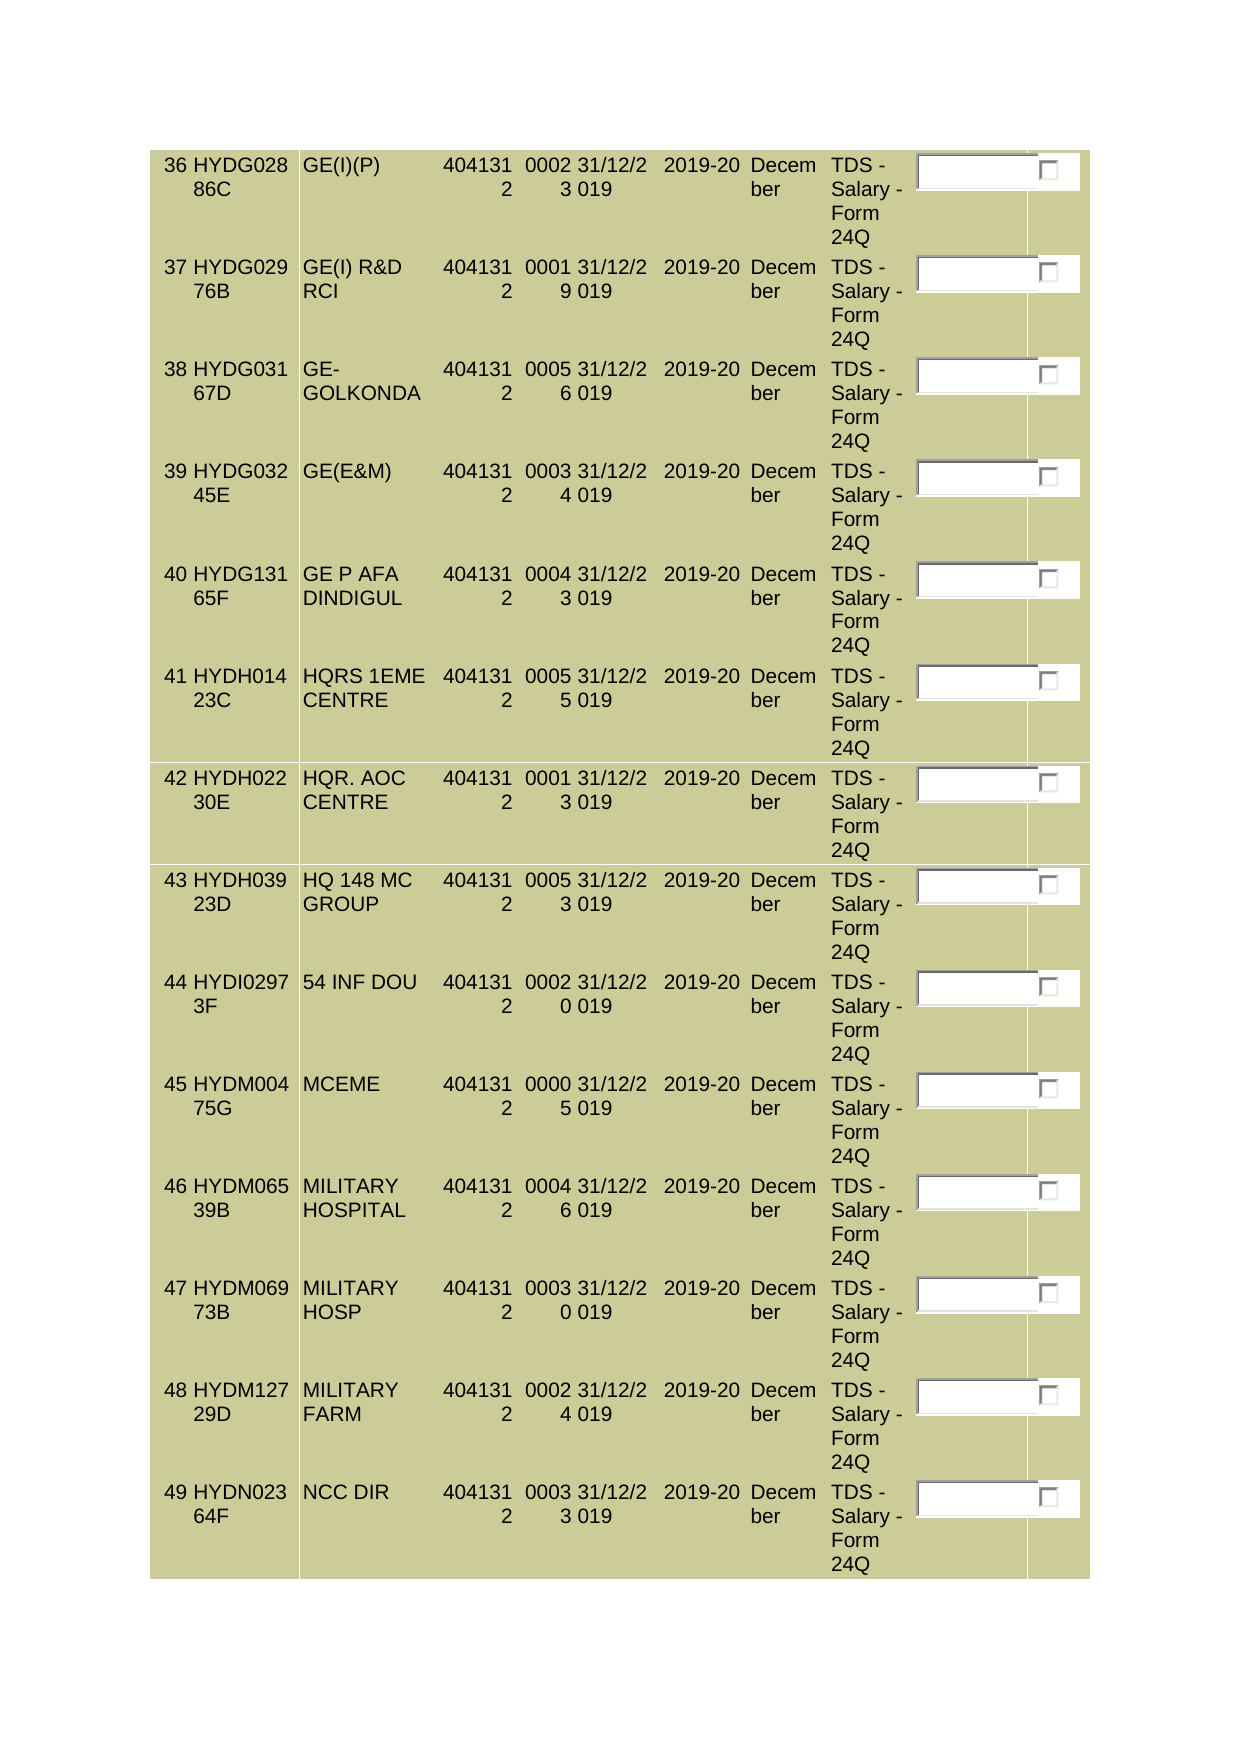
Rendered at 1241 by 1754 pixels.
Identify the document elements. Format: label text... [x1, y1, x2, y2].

table_cell 31/12/2019 [574, 1069, 661, 1171]
table_cell 4041312 [437, 354, 515, 456]
table_cell 2019-20 [661, 660, 747, 762]
table_cell 4041312 [437, 558, 515, 660]
table_cell 36 [150, 150, 190, 252]
table_cell 43 [150, 865, 190, 967]
table_cell [913, 252, 1027, 354]
table_cell 00034 [515, 456, 574, 558]
table_cell TDS - Salary - Form 24Q [828, 1273, 913, 1375]
table_cell December [747, 763, 828, 864]
table_cell 00043 [515, 558, 574, 660]
table_cell December [747, 558, 828, 660]
table_cell 00056 [515, 354, 574, 456]
table_cell 4041312 [437, 456, 515, 558]
table_cell [1028, 456, 1090, 558]
table_cell 54 INF DOU [300, 967, 437, 1069]
table_cell HYDH01423C [190, 660, 299, 762]
table_cell December [747, 865, 828, 967]
table_cell 49 [150, 1477, 190, 1579]
table_cell 31/12/2019 [574, 354, 661, 456]
table_cell 2019-20 [661, 252, 747, 354]
table_cell HQR. AOC CENTRE [300, 763, 437, 864]
table_cell 31/12/2019 [574, 558, 661, 660]
table_cell December [747, 1273, 828, 1375]
table_cell [1028, 763, 1090, 864]
table_cell [1028, 865, 1090, 967]
table_cell TDS - Salary - Form 24Q [828, 1171, 913, 1273]
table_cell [828, 1477, 913, 1579]
table_cell 2019-20 [661, 865, 747, 967]
table_cell 31/12/2019 [574, 1171, 661, 1273]
table_cell [1028, 558, 1090, 660]
table_cell 2019-20 [661, 150, 747, 252]
table_cell December [747, 1069, 828, 1171]
table_cell TDS - Salary - Form 24Q [828, 456, 913, 558]
table_cell 4041312 [437, 865, 515, 967]
table_cell HYDI02973F [190, 967, 299, 1069]
table_cell December [747, 1375, 828, 1477]
table_cell 00033 [515, 1477, 574, 1579]
table_cell 38 [150, 354, 190, 456]
table_cell 31/12/2019 [574, 456, 661, 558]
table_cell December [747, 252, 828, 354]
table_cell [1028, 1477, 1090, 1579]
table_cell December [747, 354, 828, 456]
table_cell [913, 1477, 1027, 1579]
table_cell HQRS 1EME CENTRE [300, 660, 437, 762]
table_cell TDS - Salary - Form 24Q [828, 1375, 913, 1477]
table_cell [1028, 1171, 1090, 1273]
table_cell [1028, 660, 1090, 762]
table_cell [1028, 354, 1090, 456]
table_cell 31/12/2019 [574, 252, 661, 354]
table_cell TDS - Salary - Form 24Q [828, 1069, 913, 1171]
table_cell 31/12/2019 [574, 967, 661, 1069]
table_cell GE(I) R&D RCI [300, 252, 437, 354]
table_cell 31/12/2019 [574, 150, 661, 252]
table_cell [913, 150, 1027, 252]
table_cell [913, 354, 1027, 456]
table_cell TDS - Salary - Form 24Q [828, 558, 913, 660]
table_cell 45 [150, 1069, 190, 1171]
table_cell TDS - Salary - Form 24Q [828, 763, 913, 864]
table_cell December [747, 967, 828, 1069]
table_cell 00020 [515, 967, 574, 1069]
table_cell 4041312 [437, 1477, 515, 1579]
table_cell December [747, 456, 828, 558]
table_cell HYDG03245E [190, 456, 299, 558]
table_cell 00013 [515, 763, 574, 864]
table_cell [913, 456, 1027, 558]
table_cell 47 [150, 1273, 190, 1375]
table_cell 4041312 [437, 763, 515, 864]
table_cell TDS - Salary - Form 24Q [828, 354, 913, 456]
table_cell 31/12/2019 [574, 1273, 661, 1375]
table_cell 42 [150, 763, 190, 864]
table_cell [1028, 1069, 1090, 1171]
table_cell 4041312 [437, 1375, 515, 1477]
table_cell [1028, 252, 1090, 354]
table_cell TDS - Salary - Form 24Q [828, 252, 913, 354]
table_cell TDS - Salary - Form 24Q [828, 660, 913, 762]
table_cell [1028, 150, 1090, 252]
table_cell GE(E&M) [300, 456, 437, 558]
table_cell 00053 [515, 865, 574, 967]
table_cell 4041312 [437, 150, 515, 252]
table_cell 2019-20 [661, 354, 747, 456]
table_cell [913, 660, 1027, 762]
table_cell [1028, 967, 1090, 1069]
table_cell HYDG02976B [190, 252, 299, 354]
table_cell 48 [150, 1375, 190, 1477]
table_cell HYDM06973B [190, 1273, 299, 1375]
table_cell December [747, 1477, 828, 1579]
table_cell 31/12/2019 [574, 1477, 661, 1579]
table_cell GE-GOLKONDA [300, 354, 437, 456]
table_cell [913, 1069, 1027, 1171]
table_cell 2019-20 [661, 1171, 747, 1273]
table_cell 40 [150, 558, 190, 660]
table_cell 00030 [515, 1273, 574, 1375]
table_cell 2019-20 [661, 1477, 747, 1579]
table_cell MCEME [300, 1069, 437, 1171]
table_cell MILITARY HOSP [300, 1273, 437, 1375]
table_cell 41 [150, 660, 190, 762]
table_cell 00024 [515, 1375, 574, 1477]
table_cell GE(I)(P) [300, 150, 437, 252]
table_cell December [747, 150, 828, 252]
table_cell 4041312 [437, 1273, 515, 1375]
table_cell 00055 [515, 660, 574, 762]
table_cell 2019-20 [661, 1375, 747, 1477]
table_cell [1028, 1375, 1090, 1477]
table_cell 4041312 [437, 1171, 515, 1273]
table_cell 2019-20 [661, 1069, 747, 1171]
table_cell [913, 558, 1027, 660]
table_cell MILITARY FARM [300, 1375, 437, 1477]
table_cell HYDM00475G [190, 1069, 299, 1171]
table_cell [828, 150, 913, 252]
table_cell 2019-20 [661, 763, 747, 864]
table_cell 39 [150, 456, 190, 558]
table_cell 44 [150, 967, 190, 1069]
table_cell MILITARY HOSPITAL [300, 1171, 437, 1273]
table_cell 00046 [515, 1171, 574, 1273]
table_cell 37 [150, 252, 190, 354]
table_cell 4041312 [437, 1069, 515, 1171]
table_cell HYDG03167D [190, 354, 299, 456]
table_cell 46 [150, 1171, 190, 1273]
table_cell [1028, 1273, 1090, 1375]
table_cell 31/12/2019 [574, 763, 661, 864]
table_cell NCC DIR [300, 1477, 437, 1579]
table_cell [913, 967, 1027, 1069]
table_cell December [747, 660, 828, 762]
table_cell 2019-20 [661, 456, 747, 558]
table_cell HYDH02230E [190, 763, 299, 864]
table_cell 2019-20 [661, 1273, 747, 1375]
table_cell [913, 1171, 1027, 1273]
table_cell 4041312 [437, 660, 515, 762]
table_cell TDS - Salary - Form 24Q [828, 967, 913, 1069]
table_cell December [747, 1171, 828, 1273]
table_cell 31/12/2019 [574, 1375, 661, 1477]
table_cell HYDM12729D [190, 1375, 299, 1477]
table_cell HYDG02886C [190, 150, 299, 252]
table_cell 4041312 [437, 967, 515, 1069]
table_cell 00019 [515, 252, 574, 354]
table_cell 31/12/2019 [574, 865, 661, 967]
table_cell 00023 [515, 150, 574, 252]
table_cell 31/12/2019 [574, 660, 661, 762]
table_cell 00005 [515, 1069, 574, 1171]
table_cell [913, 763, 1027, 864]
table_cell HYDH03923D [190, 865, 299, 967]
table_cell [913, 865, 1027, 967]
table_cell HYDG13165F [190, 558, 299, 660]
table_cell TDS - Salary - Form 24Q [828, 865, 913, 967]
table_cell HYDM06539B [190, 1171, 299, 1273]
table_cell [913, 1273, 1027, 1375]
table_cell GE P AFA DINDIGUL [300, 558, 437, 660]
table_cell 2019-20 [661, 558, 747, 660]
table_cell [913, 1375, 1027, 1477]
table_cell 2019-20 [661, 967, 747, 1069]
table_cell HQ 148 MC GROUP [300, 865, 437, 967]
table_cell HYDN02364F [190, 1477, 299, 1579]
table_cell 4041312 [437, 252, 515, 354]
